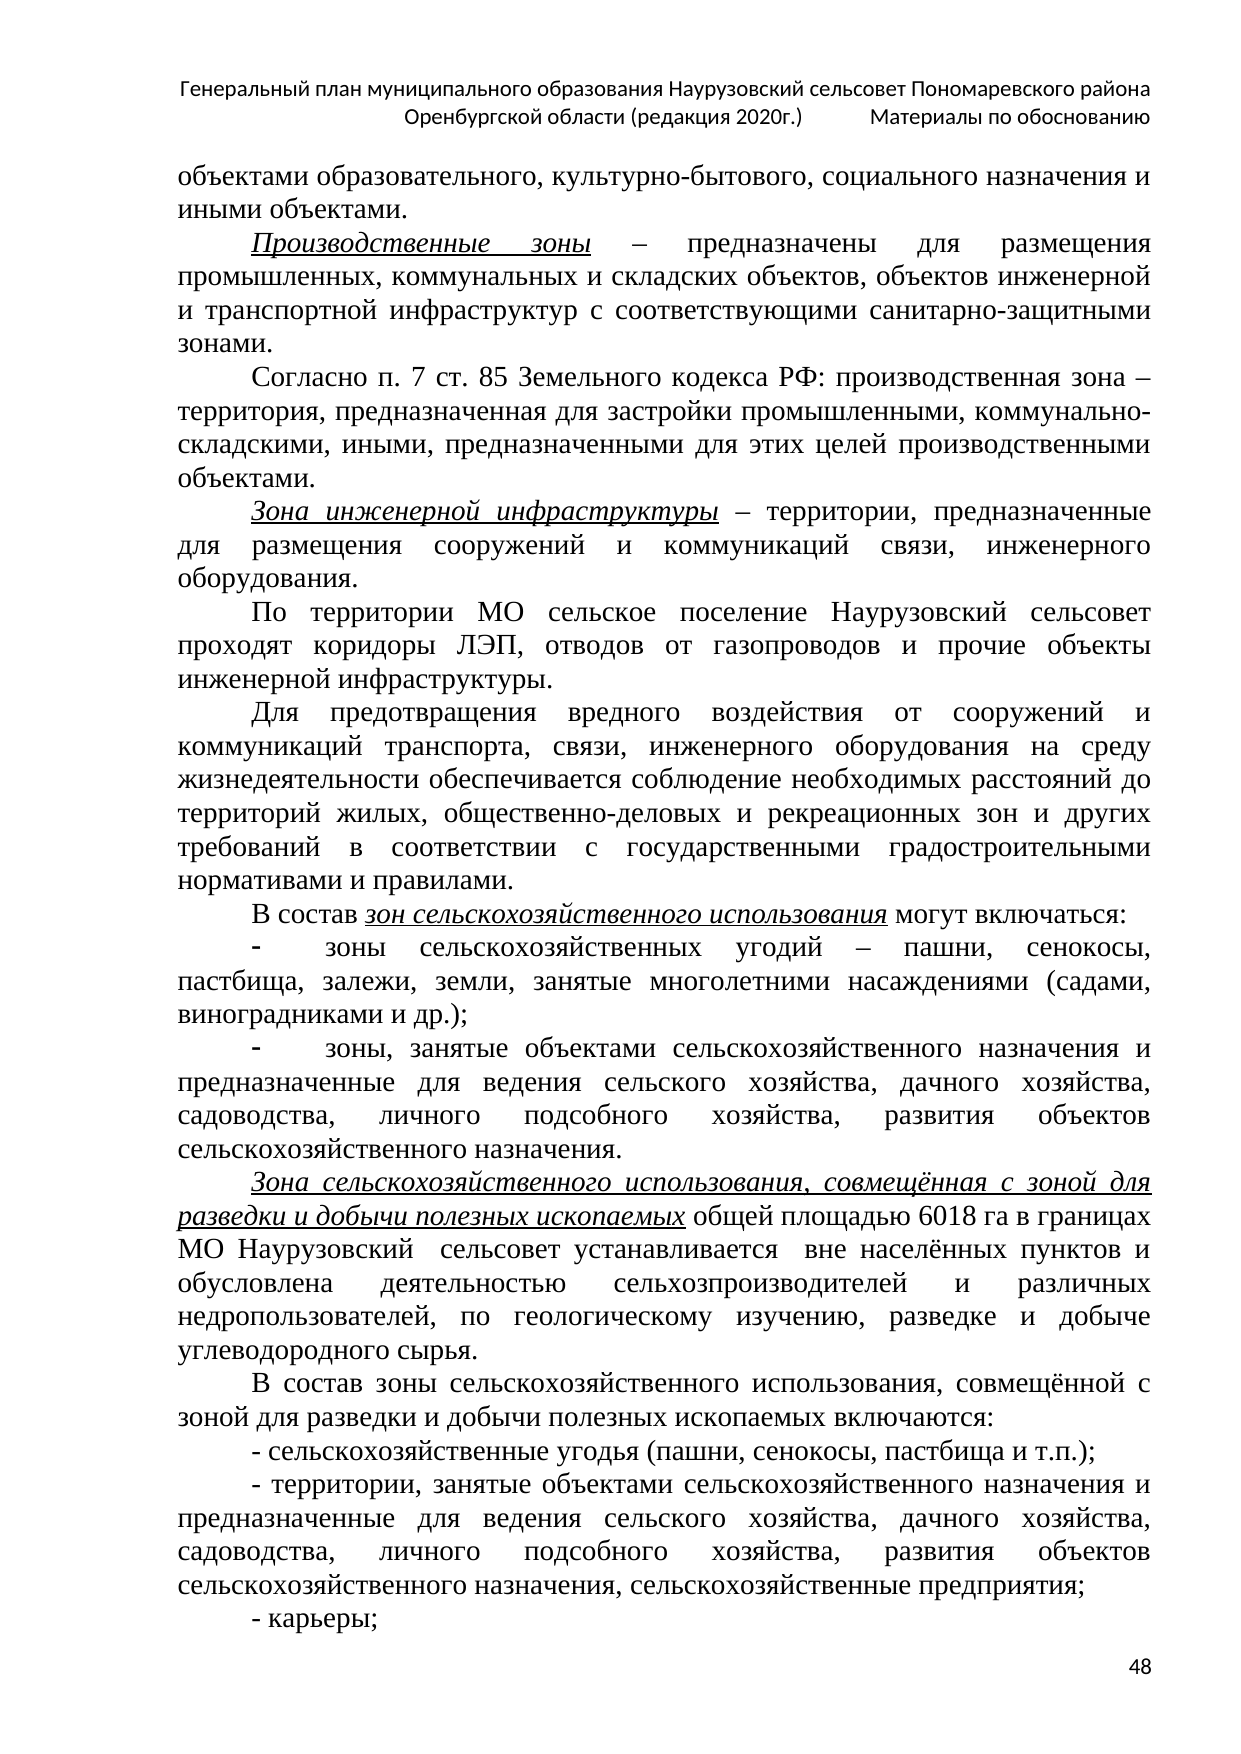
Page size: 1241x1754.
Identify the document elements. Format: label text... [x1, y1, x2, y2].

list зоны сельскохозяйственных угодий – пашни, сенокосы, пастбища, залежи, земли, занятые многолетними насаждениями (садами, виноградниками и др.); [177, 929, 1152, 1030]
text Для предотвращения вредного воздействия от сооружений и коммуникаций транспорта, связи, инженерного оборудования на среду жизнедеятельности обеспечивается соблюдение необходимых расстояний до территорий жилых, общественно-деловых и рекреационных зон и других требований в соответствии с государственными градостроительными нормативами и правилами. [177, 694, 1152, 896]
text В состав зон сельскохозяйственного использования могут включаться: [177, 896, 1152, 929]
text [177, 158, 1152, 225]
text - сельскохозяйственные угодья (пашни, сенокосы, пастбища и т.п.); [177, 1433, 1152, 1466]
text В состав зоны сельскохозяйственного использования, совмещённой с зоной для разведки и добычи полезных ископаемых включаются: [177, 1366, 1152, 1433]
text Согласно п. 7 ст. 85 Земельного кодекса РФ: производственная зона – территория, предназначенная для застройки промышленными, коммунально-складскими, иными, предназначенными для этих целей производственными объектами. [177, 359, 1152, 493]
text По территории МО сельское поселение Наурузовский сельсовет проходят коридоры ЛЭП, отводов от газопроводов и прочие объекты инженерной инфраструктуры. [177, 594, 1152, 694]
list зоны, занятые объектами сельскохозяйственного назначения и предназначенные для ведения сельского хозяйства, дачного хозяйства, садоводства, личного подсобного хозяйства, развития объектов сельскохозяйственного назначения. [177, 1030, 1152, 1164]
text Зона инженерной инфраструктуры – территории, предназначенные для размещения сооружений и коммуникаций связи, инженерного оборудования. [177, 493, 1152, 594]
text - карьеры; [177, 1600, 1152, 1634]
text Зона сельскохозяйственного использования, совмещённая с зоной для разведки и добычи полезных ископаемых общей площадью 6018 га в границах МО Наурузовский сельсовет устанавливается вне населённых пунктов и обусловлена деятельностью сельхозпроизводителей и различных недропользователей, по геологическому изучению, разведке и добыче углеводородного сырья. [177, 1164, 1152, 1366]
text - территории, занятые объектами сельскохозяйственного назначения и предназначенные для ведения сельского хозяйства, дачного хозяйства, садоводства, личного подсобного хозяйства, развития объектов сельскохозяйственного назначения, сельскохозяйственные предприятия; [177, 1466, 1152, 1600]
text Производственные зоны – предназначены для размещения промышленных, коммунальных и складских объектов, объектов инженерной и транспортной инфраструктур с соответствующими санитарно-защитными зонами. [177, 225, 1152, 359]
